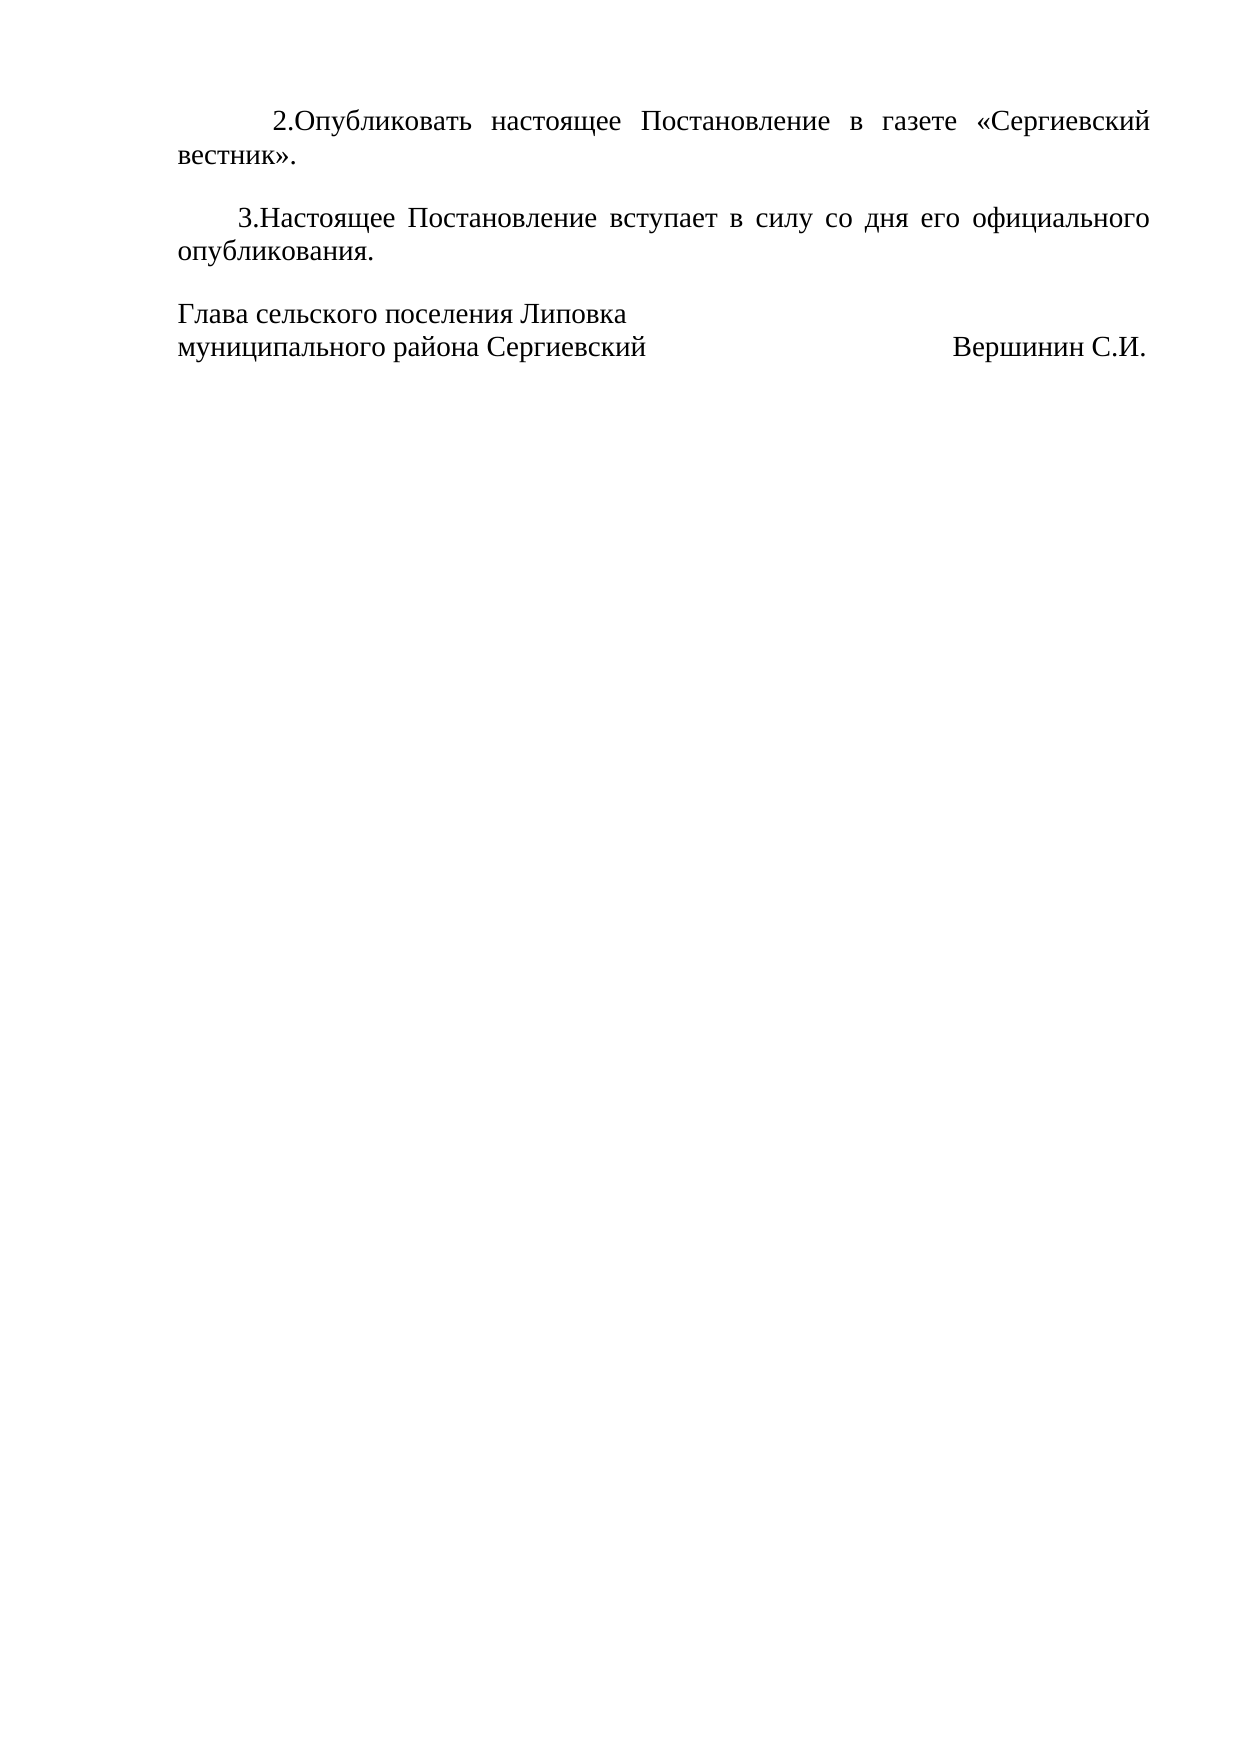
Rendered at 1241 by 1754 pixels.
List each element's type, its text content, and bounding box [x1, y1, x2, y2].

text 3.Настоящее Постановление вступает в силу со дня его официального опубликования. [177, 200, 1152, 267]
text 2.Опубликовать настоящее Постановление в газете «Сергиевский вестник». [177, 103, 1152, 171]
text муниципального района Сергиевский Вершинин С.И. [177, 329, 1152, 363]
text Глава сельского поселения Липовка [177, 296, 1152, 329]
